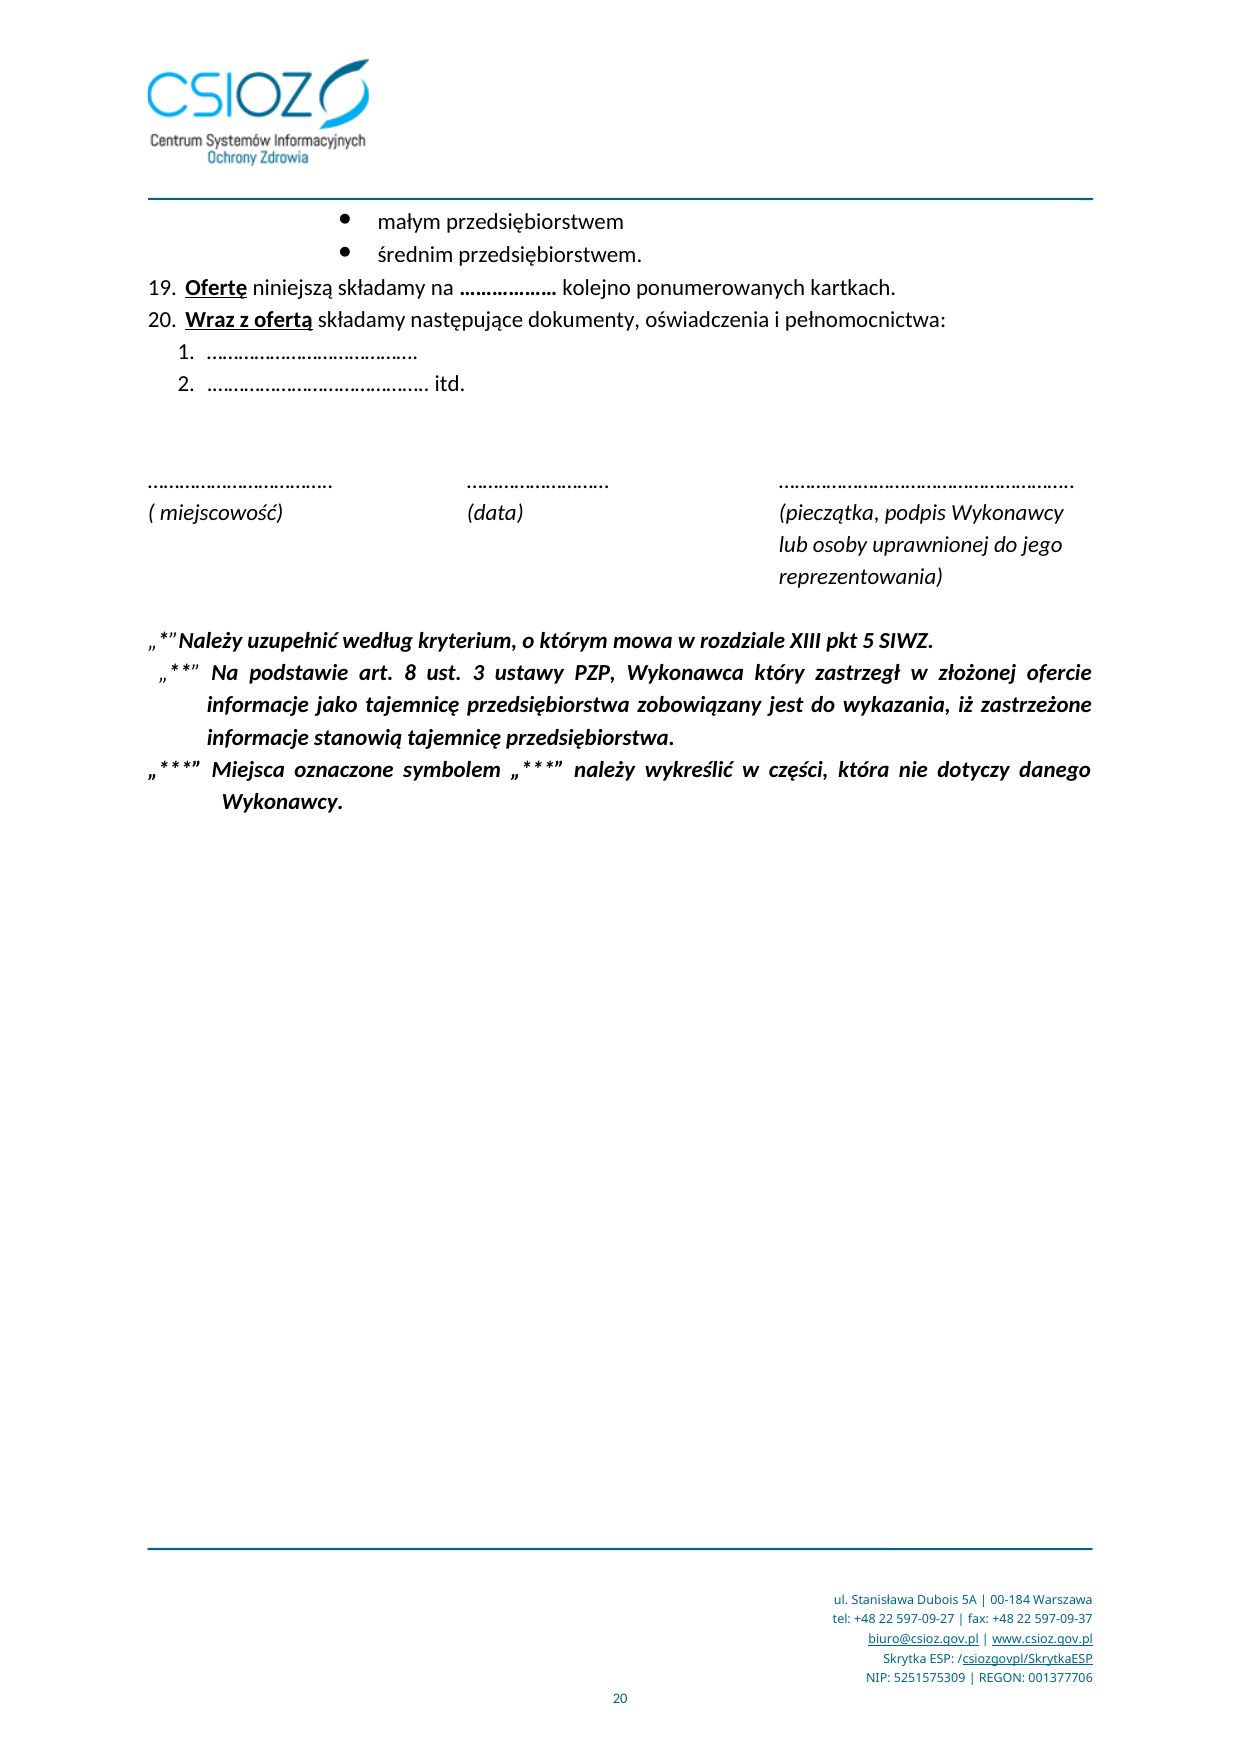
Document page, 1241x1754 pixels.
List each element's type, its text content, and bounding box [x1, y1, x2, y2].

picture [882, 1594, 889, 1604]
picture [893, 1636, 899, 1643]
picture [898, 1597, 904, 1604]
picture [1035, 1614, 1040, 1623]
picture [923, 1673, 928, 1682]
picture [1014, 1636, 1020, 1643]
picture [897, 1614, 902, 1623]
picture [944, 1654, 949, 1663]
list .………………………………….. itd. [177, 369, 1093, 397]
list Wraz z ofertą składamy następujące dokumenty, oświadczenia i pełnomocnictwa: [148, 305, 1093, 333]
picture [1016, 1595, 1021, 1604]
list małym przedsiębiorstwem [340, 207, 1093, 235]
picture [926, 1636, 932, 1643]
text „**” Na podstawie art. 8 ust. 3 ustawy PZP, Wykonawca który zastrzegł w złożonej ofercie informacje jako tajemnicę przedsiębiorstwa zobowiązany jest do wykazania, iż zastrzeżone informacje stanowią tajemnicę przedsiębiorstwa. [148, 658, 1093, 751]
picture [1079, 1673, 1085, 1682]
picture [913, 1653, 918, 1663]
picture [867, 1673, 874, 1682]
picture [1065, 1673, 1071, 1682]
picture [147, 59, 369, 166]
picture [1079, 1614, 1084, 1623]
picture [952, 1673, 958, 1682]
picture [1078, 1597, 1084, 1604]
picture [951, 1636, 957, 1643]
picture [918, 1595, 924, 1602]
picture [959, 1673, 964, 1682]
picture [1068, 1614, 1073, 1623]
picture [909, 1673, 914, 1682]
list …………………………………. [177, 337, 1093, 365]
picture [852, 1596, 857, 1604]
picture [1013, 1673, 1020, 1682]
picture [1007, 1614, 1013, 1623]
picture [1072, 1673, 1078, 1682]
picture [1049, 1614, 1055, 1623]
picture [937, 1655, 942, 1663]
picture [992, 1656, 998, 1663]
picture [1051, 1655, 1057, 1663]
picture [927, 1597, 933, 1604]
picture [991, 1595, 997, 1604]
table_header …………………………….. [136, 466, 455, 498]
text „***” Miejsca oznaczone symbolem „***” należy wykreślić w części, która nie dotyczy danego Wykonawcy. [148, 755, 1093, 815]
picture [891, 1653, 896, 1663]
picture [1065, 1636, 1071, 1643]
table_cell (pieczątka, podpis Wykonawcy lub osoby uprawnionej do jego reprezentowania) [768, 498, 1104, 594]
picture [1083, 1636, 1089, 1644]
picture [904, 1614, 909, 1623]
table_cell (data) [455, 498, 767, 594]
picture [911, 1614, 917, 1623]
picture [1042, 1614, 1047, 1623]
list średnim przedsiębiorstwem. [340, 240, 1093, 268]
picture [1086, 1673, 1092, 1682]
picture [993, 1636, 999, 1643]
picture [869, 1633, 874, 1643]
picture [1058, 1653, 1063, 1663]
picture [1036, 1653, 1041, 1663]
list Ofertę niniejszą składamy na ……………… kolejno ponumerowanych kartkach. [148, 273, 1093, 301]
picture [1033, 1595, 1040, 1604]
table_cell ( miejscowość) [136, 498, 455, 594]
picture [1029, 1673, 1035, 1682]
picture [935, 1594, 941, 1604]
picture [1058, 1636, 1064, 1644]
picture [978, 1656, 984, 1663]
picture [930, 1614, 935, 1623]
picture [1058, 1597, 1067, 1604]
picture [999, 1656, 1005, 1663]
picture [948, 1614, 954, 1623]
picture [899, 1656, 907, 1666]
picture [958, 1636, 964, 1643]
picture [1061, 1614, 1067, 1623]
picture [1036, 1673, 1041, 1682]
text „*”Należy uzupełnić według kryterium, o którym mowa w rozdziale XIII pkt 5 SIWZ. [148, 626, 1093, 654]
table_header ……………………… [455, 466, 767, 498]
table_header ……………………………………………….. [768, 466, 1104, 498]
picture [1086, 1654, 1091, 1663]
picture [1005, 1636, 1011, 1643]
picture [1041, 1636, 1052, 1643]
picture [998, 1595, 1008, 1604]
picture [1086, 1614, 1092, 1623]
picture [869, 1614, 874, 1623]
picture [1072, 1636, 1078, 1643]
picture [900, 1634, 910, 1644]
picture [942, 1597, 948, 1604]
